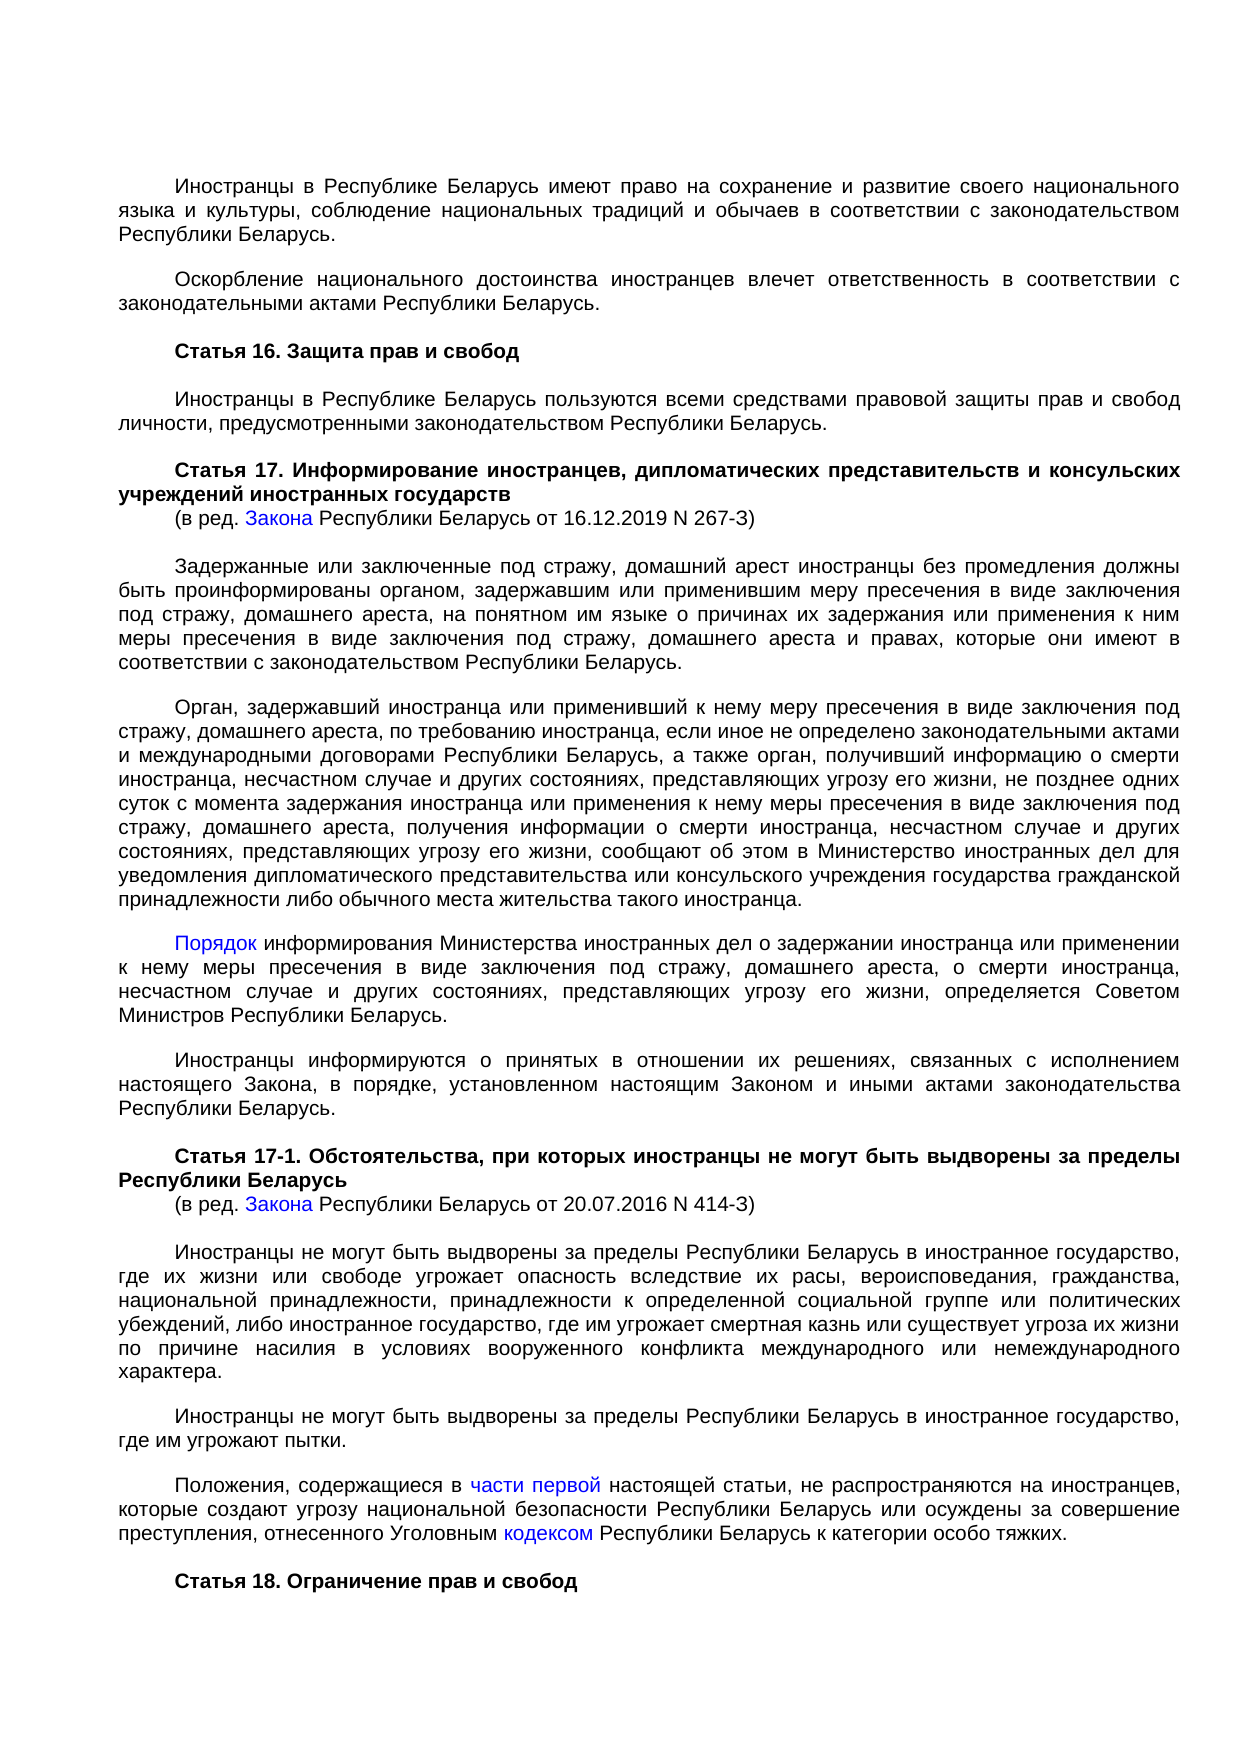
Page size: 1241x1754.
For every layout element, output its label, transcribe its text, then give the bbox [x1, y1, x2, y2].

text Статья 18. Ограничение прав и свобод [118, 1569, 1181, 1593]
text Порядок информирования Министерства иностранных дел о задержании иностранца или применении к нему меры пресечения в виде заключения под стражу, домашнего ареста, о смерти иностранца, несчастном случае и других состояниях, представляющих угрозу его жизни, определяется Советом Министров Республики Беларусь. [118, 931, 1181, 1027]
text Иностранцы информируются о принятых в отношении их решениях, связанных с исполнением настоящего Закона, в порядке, установленном настоящим Законом и иными актами законодательства Республики Беларусь. [118, 1048, 1181, 1120]
text Задержанные или заключенные под стражу, домашний арест иностранцы без промедления должны быть проинформированы органом, задержавшим или применившим меру пресечения в виде заключения под стражу, домашнего ареста, на понятном им языке о причинах их задержания или применения к ним меры пресечения в виде заключения под стражу, домашнего ареста и правах, которые они имеют в соответствии с законодательством Республики Беларусь. [118, 554, 1181, 674]
text Статья 16. Защита прав и свобод [118, 338, 1181, 362]
text (в ред. Закона Республики Беларусь от 20.07.2016 N 414-З) [118, 1192, 1181, 1216]
text Орган, задержавший иностранца или применивший к нему меру пресечения в виде заключения под стражу, домашнего ареста, по требованию иностранца, если иное не определено законодательными актами и международными договорами Республики Беларусь, а также орган, получивший информацию о смерти иностранца, несчастном случае и других состояниях, представляющих угрозу его жизни, не позднее одних суток с момента задержания иностранца или применения к нему меры пресечения в виде заключения под стражу, домашнего ареста, получения информации о смерти иностранца, несчастном случае и других состояниях, представляющих угрозу его жизни, сообщают об этом в Министерство иностранных дел для уведомления дипломатического представительства или консульского учреждения государства гражданской принадлежности либо обычного места жительства такого иностранца. [118, 695, 1181, 910]
text Иностранцы в Республике Беларусь пользуются всеми средствами правовой защиты прав и свобод личности, предусмотренными законодательством Республики Беларусь. [118, 386, 1181, 434]
text (в ред. Закона Республики Беларусь от 16.12.2019 N 267-З) [118, 506, 1181, 530]
text Положения, содержащиеся в части первой настоящей статьи, не распространяются на иностранцев, которые создают угрозу национальной безопасности Республики Беларусь или осуждены за совершение преступления, отнесенного Уголовным кодексом Республики Беларусь к категории особо тяжких. [118, 1473, 1181, 1545]
text Оскорбление национального достоинства иностранцев влечет ответственность в соответствии с законодательными актами Республики Беларусь. [118, 267, 1181, 314]
text Иностранцы в Республике Беларусь имеют право на сохранение и развитие своего национального языка и культуры, соблюдение национальных традиций и обычаев в соответствии с законодательством Республики Беларусь. [118, 174, 1181, 246]
text Иностранцы не могут быть выдворены за пределы Республики Беларусь в иностранное государство, где им угрожают пытки. [118, 1404, 1181, 1452]
text Иностранцы не могут быть выдворены за пределы Республики Беларусь в иностранное государство, где их жизни или свободе угрожает опасность вследствие их расы, вероисповедания, гражданства, национальной принадлежности, принадлежности к определенной социальной группе или политических убеждений, либо иностранное государство, где им угрожает смертная казнь или существует угроза их жизни по причине насилия в условиях вооруженного конфликта международного или немеждународного характера. [118, 1239, 1181, 1383]
text Статья 17-1. Обстоятельства, при которых иностранцы не могут быть выдворены за пределы Республики Беларусь [118, 1144, 1181, 1192]
text Статья 17. Информирование иностранцев, дипломатических представительств и консульских учреждений иностранных государств [118, 458, 1181, 506]
